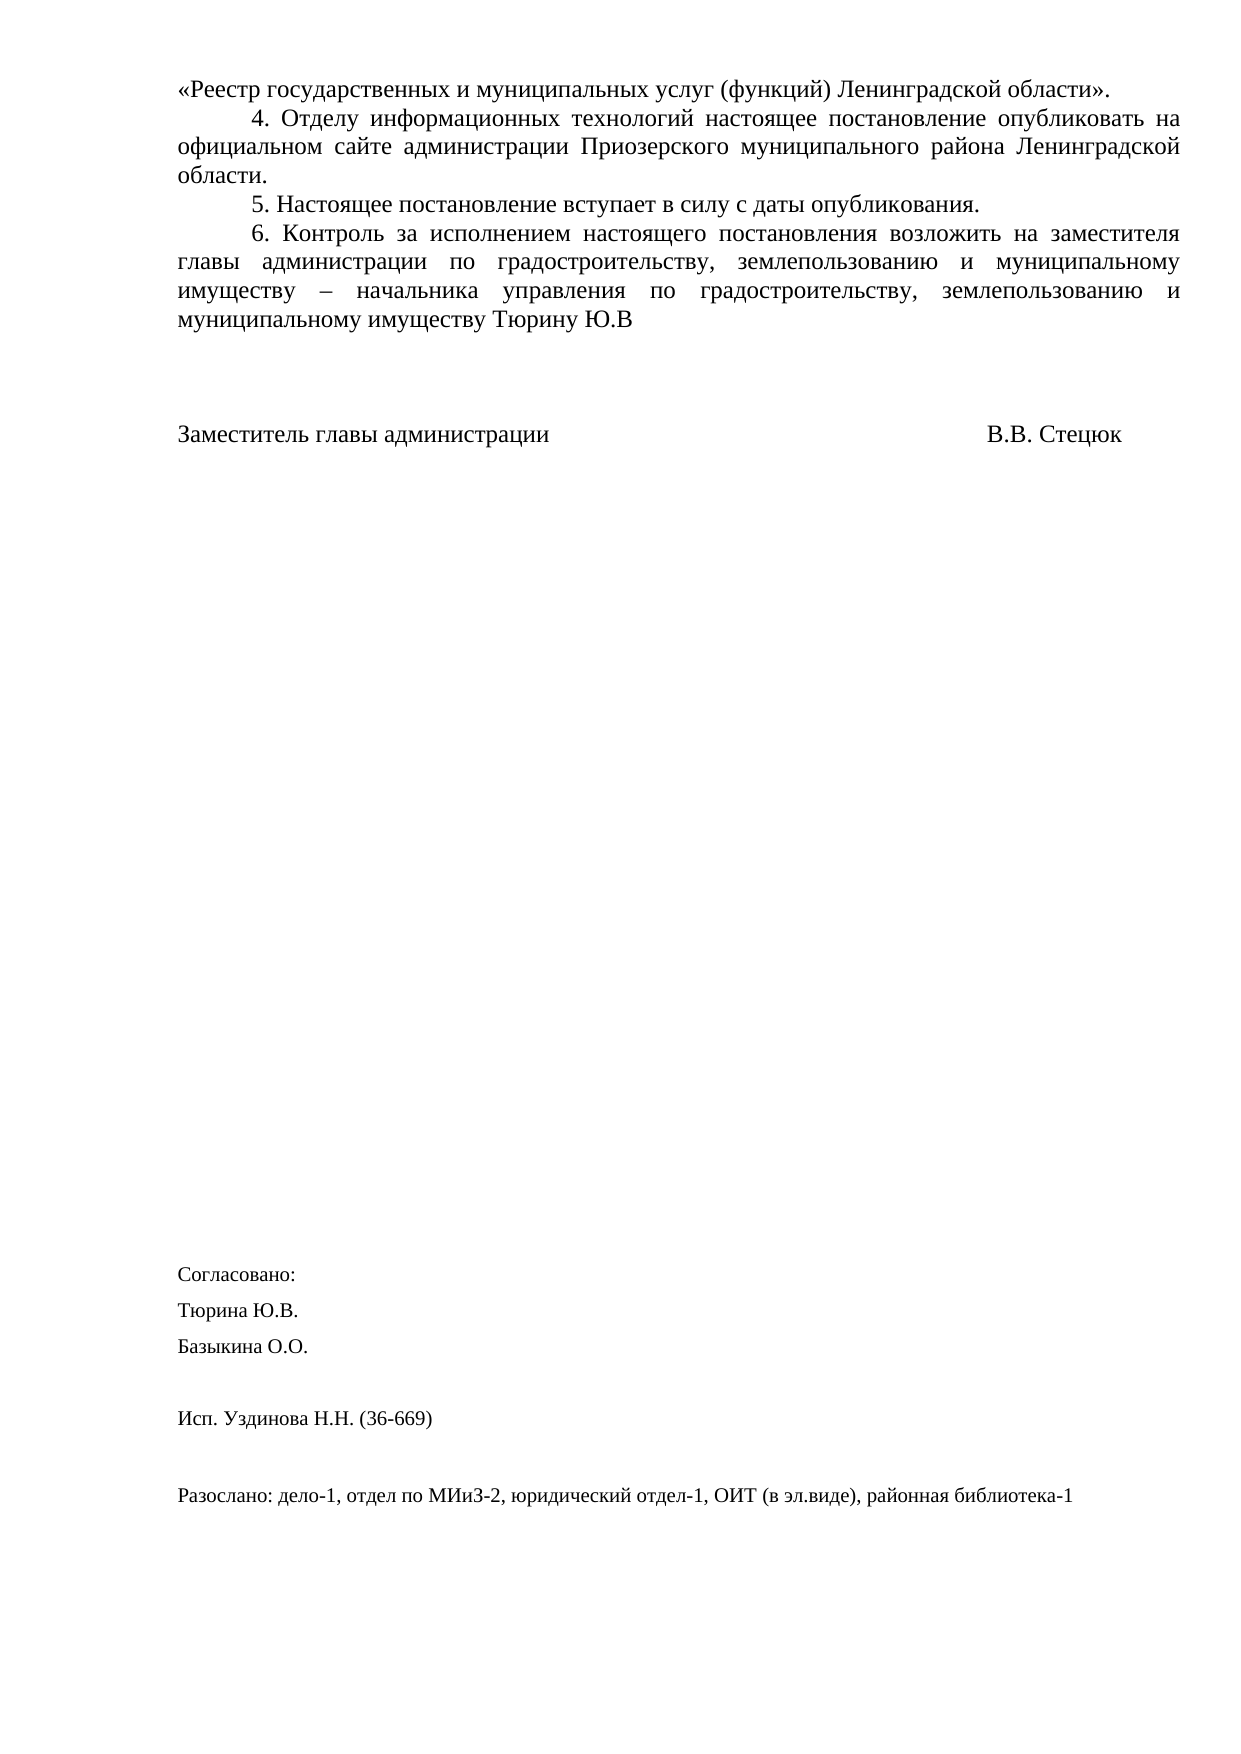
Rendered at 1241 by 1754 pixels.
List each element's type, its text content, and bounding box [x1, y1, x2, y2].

text Базыкина О.О. [177, 1334, 1181, 1358]
text Исп. Уздинова Н.Н. (36-669) [177, 1406, 1181, 1430]
text Тюрина Ю.В. [177, 1298, 1181, 1322]
text Согласовано: [177, 1262, 1181, 1286]
text 6. Контроль за исполнением настоящего постановления возложить на заместителя главы администрации по градостроительству, землепользованию и муниципальному имуществу – начальника управления по градостроительству, землепользованию и муниципальному имуществу Тюрину Ю.В [177, 218, 1181, 333]
text Заместитель главы администрации В.В. Стецюк [177, 419, 1181, 448]
text Разослано: дело-1, отдел по МИиЗ-2, юридический отдел-1, ОИТ (в эл.виде), районная библиотека-1 [177, 1483, 1181, 1507]
text 5. Настоящее постановление вступает в силу с даты опубликования. [177, 189, 1181, 218]
text 4. Отделу информационных технологий настоящее постановление опубликовать на официальном сайте администрации Приозерского муниципального района Ленинградской области. [177, 103, 1181, 189]
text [177, 74, 1181, 103]
